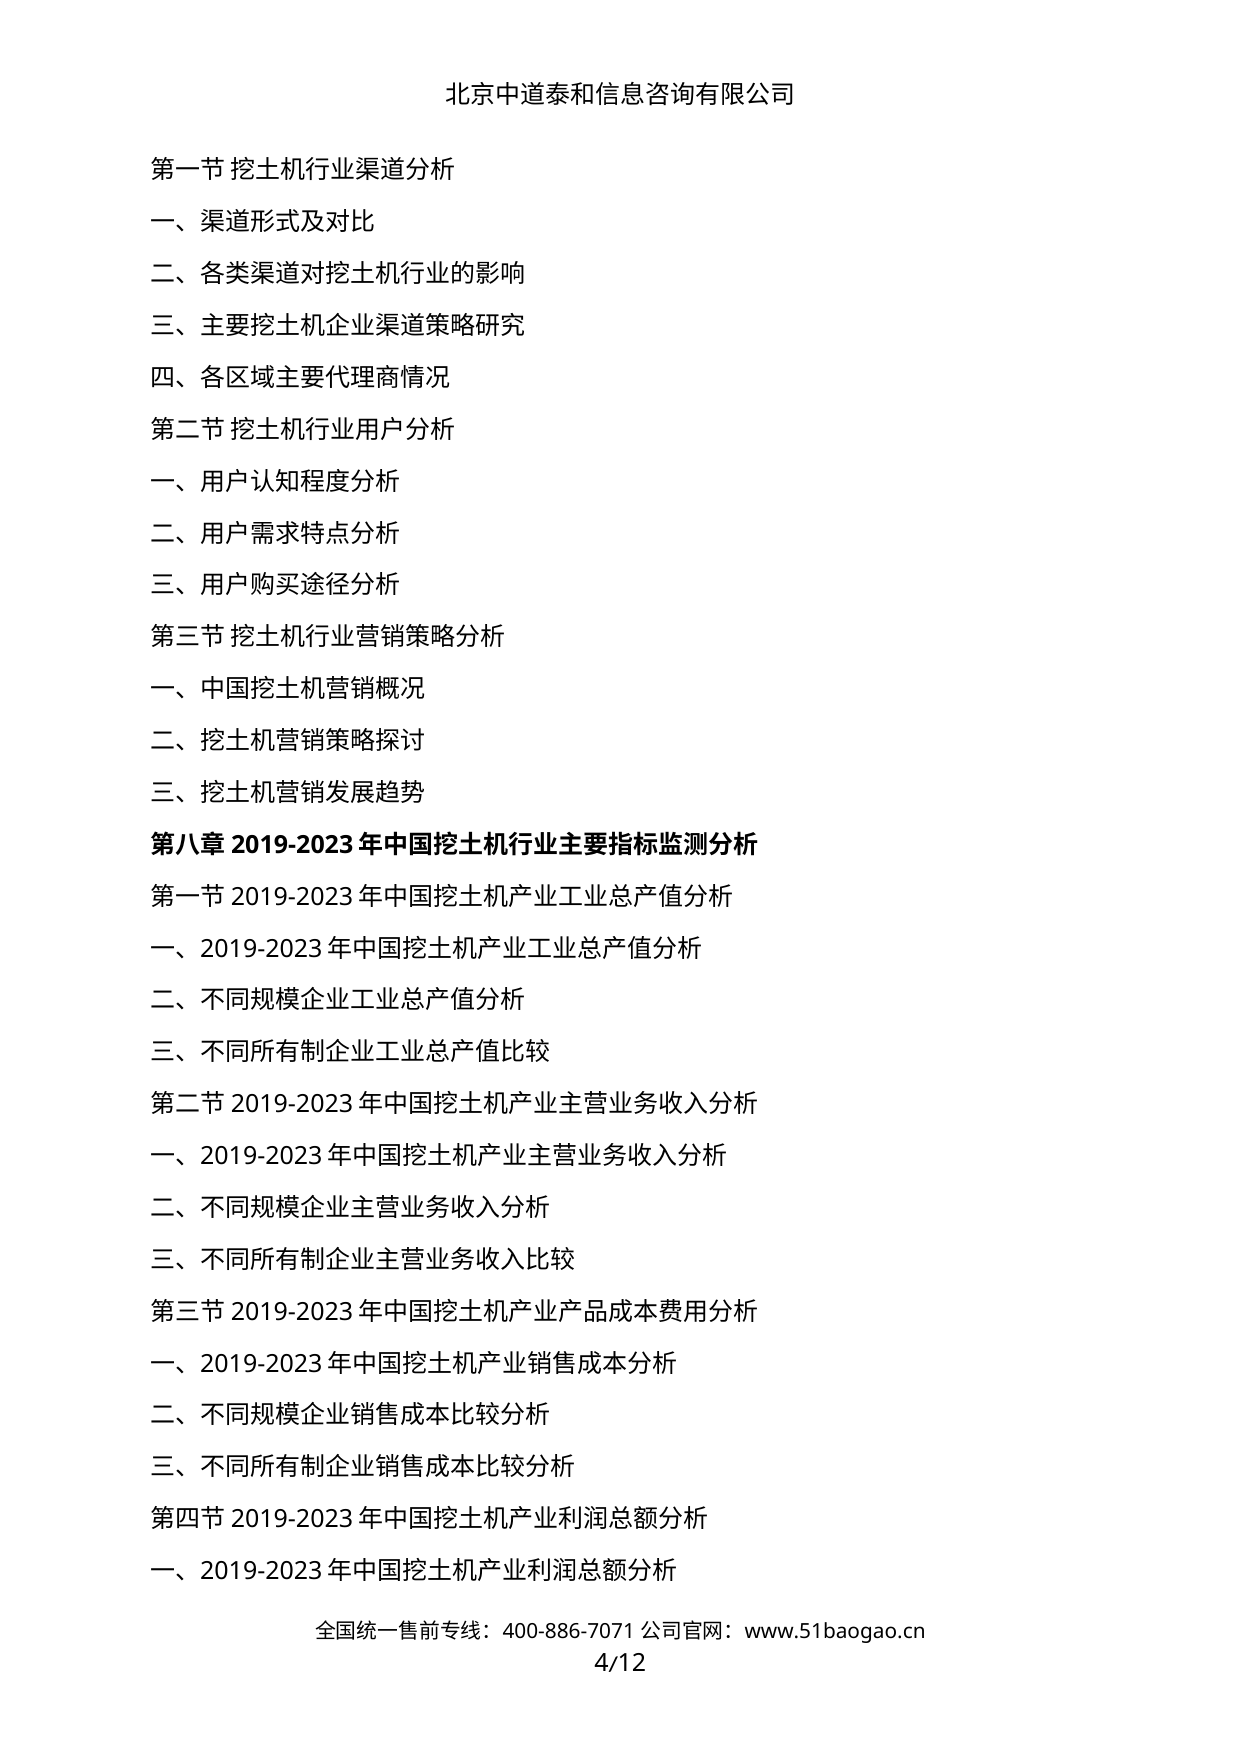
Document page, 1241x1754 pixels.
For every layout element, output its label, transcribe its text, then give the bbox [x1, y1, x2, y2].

text 三、主要挖土机企业渠道策略研究 [150, 306, 1090, 342]
text 三、挖土机营销发展趋势 [150, 772, 1090, 809]
text 一、2019-2023年中国挖土机产业主营业务收入分析 [150, 1136, 1090, 1172]
text 第三节 2019-2023年中国挖土机产业产品成本费用分析 [150, 1291, 1090, 1327]
text 三、不同所有制企业工业总产值比较 [150, 1032, 1090, 1068]
text 四、各区域主要代理商情况 [150, 357, 1090, 394]
text 二、各类渠道对挖土机行业的影响 [150, 254, 1090, 290]
text 第一节 挖土机行业渠道分析 [150, 150, 1090, 186]
text 三、不同所有制企业销售成本比较分析 [150, 1447, 1090, 1483]
text 一、中国挖土机营销概况 [150, 669, 1090, 705]
text 二、不同规模企业销售成本比较分析 [150, 1395, 1090, 1431]
text 第八章 2019-2023年中国挖土机行业主要指标监测分析 [150, 824, 1090, 861]
text 第三节 挖土机行业营销策略分析 [150, 617, 1090, 653]
text 二、不同规模企业主营业务收入分析 [150, 1187, 1090, 1224]
text 第二节 2019-2023年中国挖土机产业主营业务收入分析 [150, 1084, 1090, 1120]
text 一、2019-2023年中国挖土机产业销售成本分析 [150, 1343, 1090, 1379]
text 三、用户购买途径分析 [150, 565, 1090, 601]
text 一、渠道形式及对比 [150, 202, 1090, 238]
text 第一节 2019-2023年中国挖土机产业工业总产值分析 [150, 876, 1090, 912]
text 第二节 挖土机行业用户分析 [150, 409, 1090, 446]
text 二、挖土机营销策略探讨 [150, 721, 1090, 757]
text 第四节 2019-2023年中国挖土机产业利润总额分析 [150, 1499, 1090, 1535]
text 一、2019-2023年中国挖土机产业利润总额分析 [150, 1551, 1090, 1587]
text 二、不同规模企业工业总产值分析 [150, 980, 1090, 1016]
text 一、2019-2023年中国挖土机产业工业总产值分析 [150, 928, 1090, 964]
text 二、用户需求特点分析 [150, 513, 1090, 549]
text 一、用户认知程度分析 [150, 461, 1090, 497]
text 三、不同所有制企业主营业务收入比较 [150, 1239, 1090, 1276]
